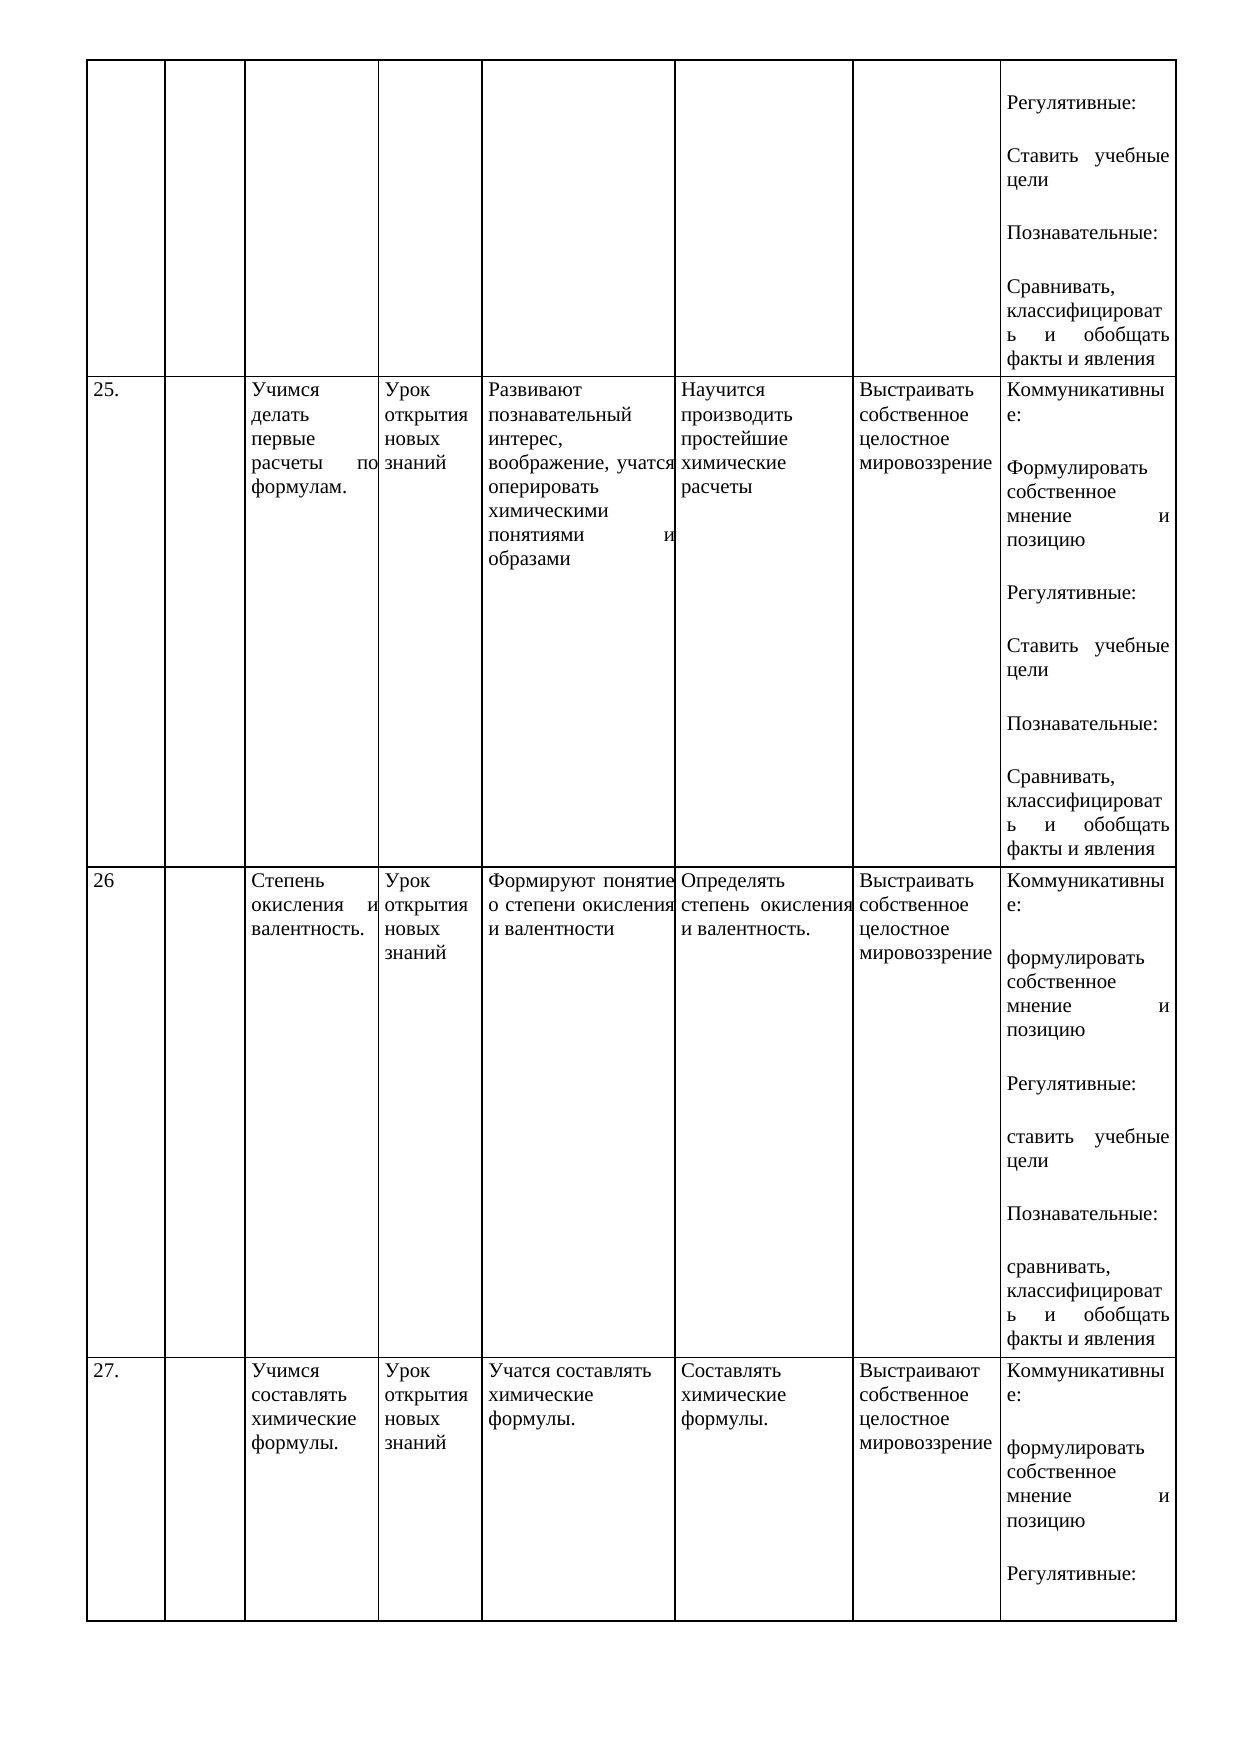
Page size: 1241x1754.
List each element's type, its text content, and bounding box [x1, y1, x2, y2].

table_cell Учимся делать первые расчеты по формулам. [246, 377, 378, 866]
table_cell 24 [88, 61, 164, 376]
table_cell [483, 61, 674, 376]
table_cell Выстраивать собственное целостное мировоззрение [854, 868, 1000, 1356]
table_cell Определять степень окисления и валентность. [676, 868, 852, 1356]
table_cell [379, 61, 481, 376]
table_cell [676, 61, 852, 376]
table_cell Урок открытия новых знаний [379, 377, 481, 866]
table_cell 26 [88, 868, 164, 1356]
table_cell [246, 1358, 378, 1620]
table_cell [483, 1358, 674, 1620]
table_cell 25. [88, 377, 164, 866]
table_cell [166, 1358, 244, 1620]
table_cell Выстраивать собственное целостное мировоззрение [854, 377, 1000, 866]
table_cell Урок открытия новых знаний [379, 868, 481, 1356]
table_cell Формируют понятие о степени окисления и валентности [483, 868, 674, 1356]
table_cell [854, 1358, 1000, 1620]
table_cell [379, 1358, 481, 1620]
table_cell Научится производить простейшие химические расчеты [676, 377, 852, 866]
table_cell [166, 377, 244, 866]
table_cell Степень окисления и валентность. [246, 868, 378, 1356]
table_cell 27. [88, 1358, 164, 1620]
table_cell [1001, 61, 1175, 376]
table_cell [166, 868, 244, 1356]
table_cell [246, 61, 378, 376]
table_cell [1001, 1358, 1175, 1620]
table_cell [166, 61, 244, 376]
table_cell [854, 61, 1000, 376]
table_cell Развивают познавательный интерес, воображение, учатся оперировать химическими понятиями и образами [483, 377, 674, 866]
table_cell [676, 1358, 852, 1620]
